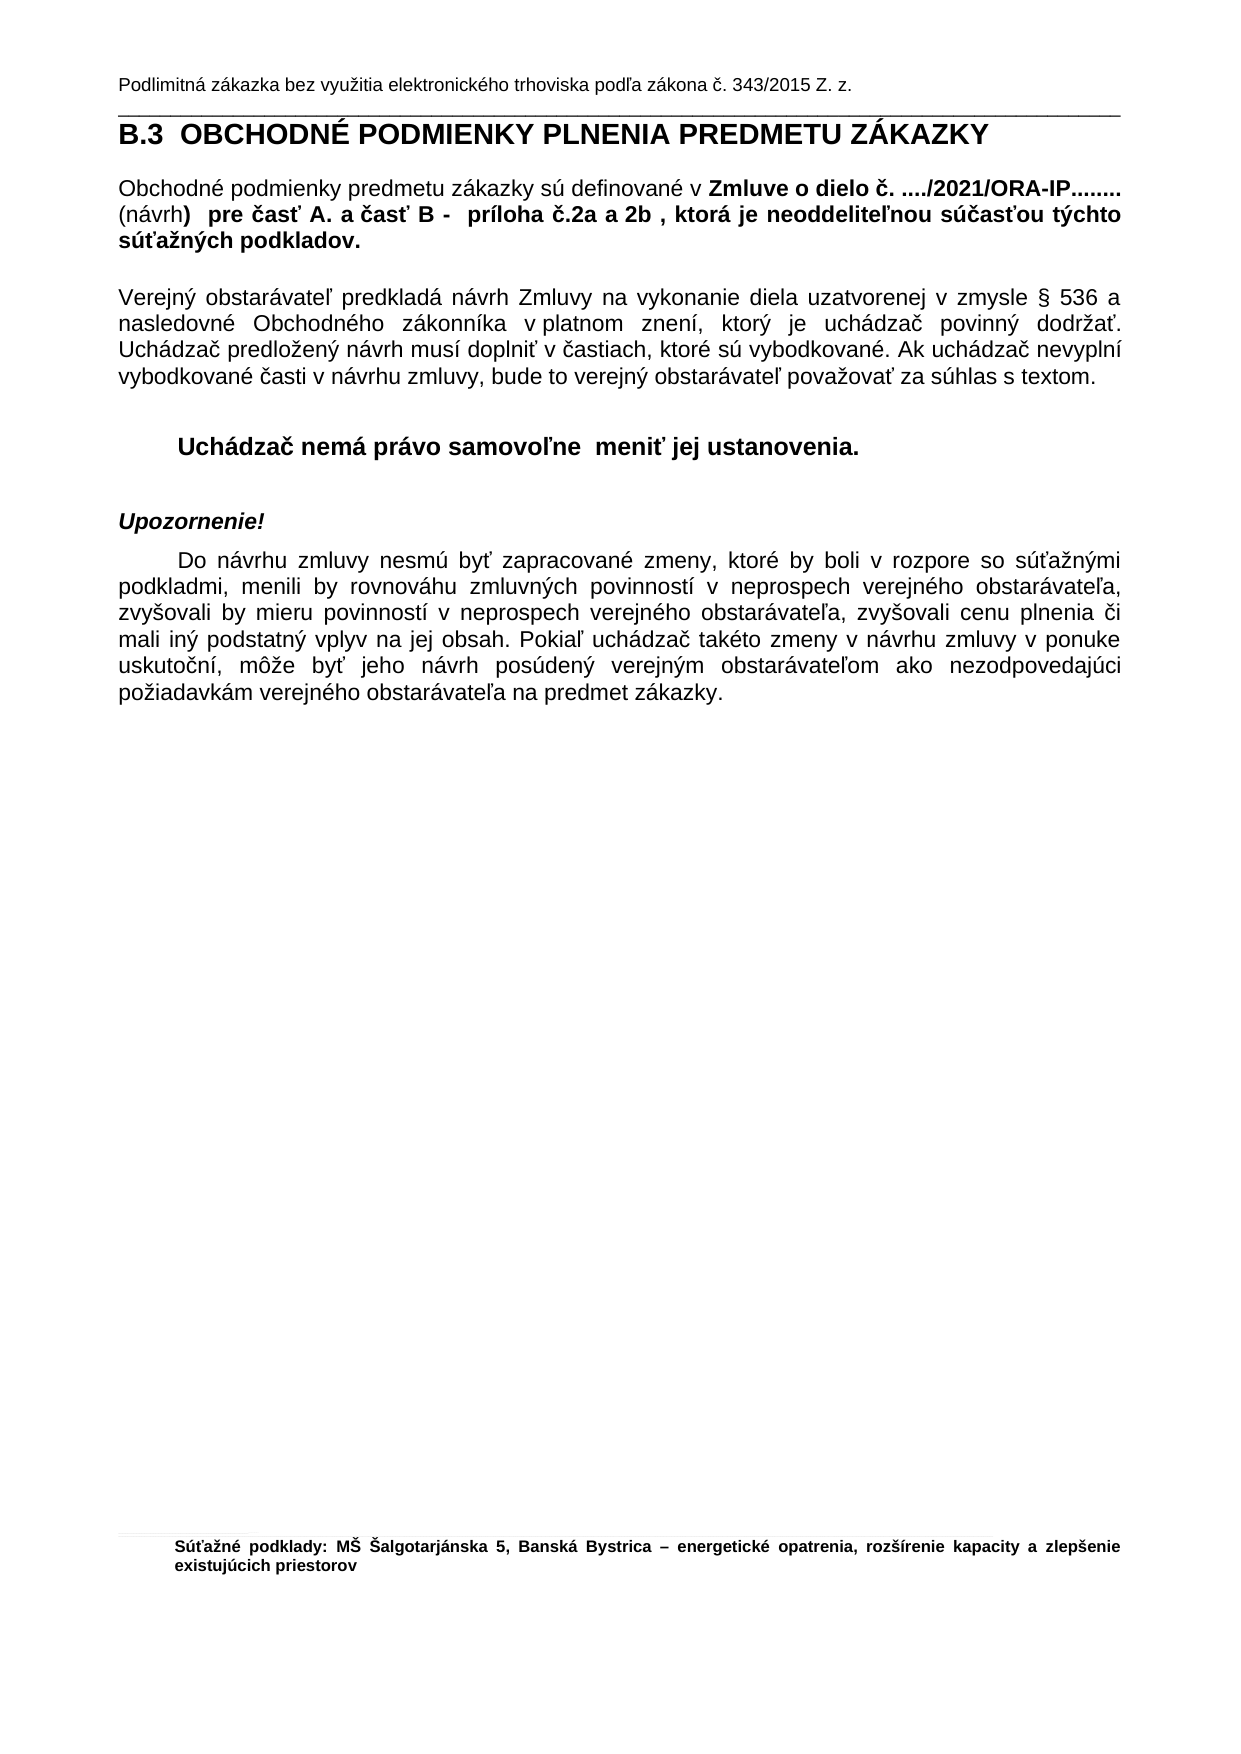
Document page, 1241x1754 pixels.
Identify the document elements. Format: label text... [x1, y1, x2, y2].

text B.3 OBCHODNÉ PODMIENKY PLNENIA PREDMETU ZÁKAZKY [118, 117, 1122, 151]
text Obchodné podmienky predmetu zákazky sú definované v Zmluve o dielo č. ..../2021/ORA-IP........(návrh) pre časť A. a časť B - príloha č.2a a 2b , ktorá je neoddeliteľnou súčasťou týchto súťažných podkladov. [118, 174, 1122, 253]
text Do návrhu zmluvy nesmú byť zapracované zmeny, ktoré by boli v rozpore so súťažnými podkladmi, menili by rovnováhu zmluvných povinností v neprospech verejného obstarávateľa, zvyšovali by mieru povinností v neprospech verejného obstarávateľa, zvyšovali cenu plnenia či mali iný podstatný vplyv na jej obsah. Pokiaľ uchádzač takéto zmeny v návrhu zmluvy v ponuke uskutoční, môže byť jeho návrh posúdený verejným obstarávateľom ako nezodpovedajúci požiadavkám verejného obstarávateľa na predmet zákazky. [118, 547, 1122, 705]
text Uchádzač nemá právo samovoľne meniť jej ustanovenia. [118, 432, 1122, 461]
text Upozornenie! [118, 508, 1122, 534]
text Verejný obstarávateľ predkladá návrh Zmluvy na vykonanie diela uzatvorenej v zmysle § 536 a nasledovné Obchodného zákonníka v platnom znení, ktorý je uchádzač povinný dodržať. Uchádzač predložený návrh musí doplniť v častiach, ktoré sú vybodkované. Ak uchádzač nevyplní vybodkované časti v návrhu zmluvy, bude to verejný obstarávateľ považovať za súhlas s textom. [118, 284, 1122, 389]
